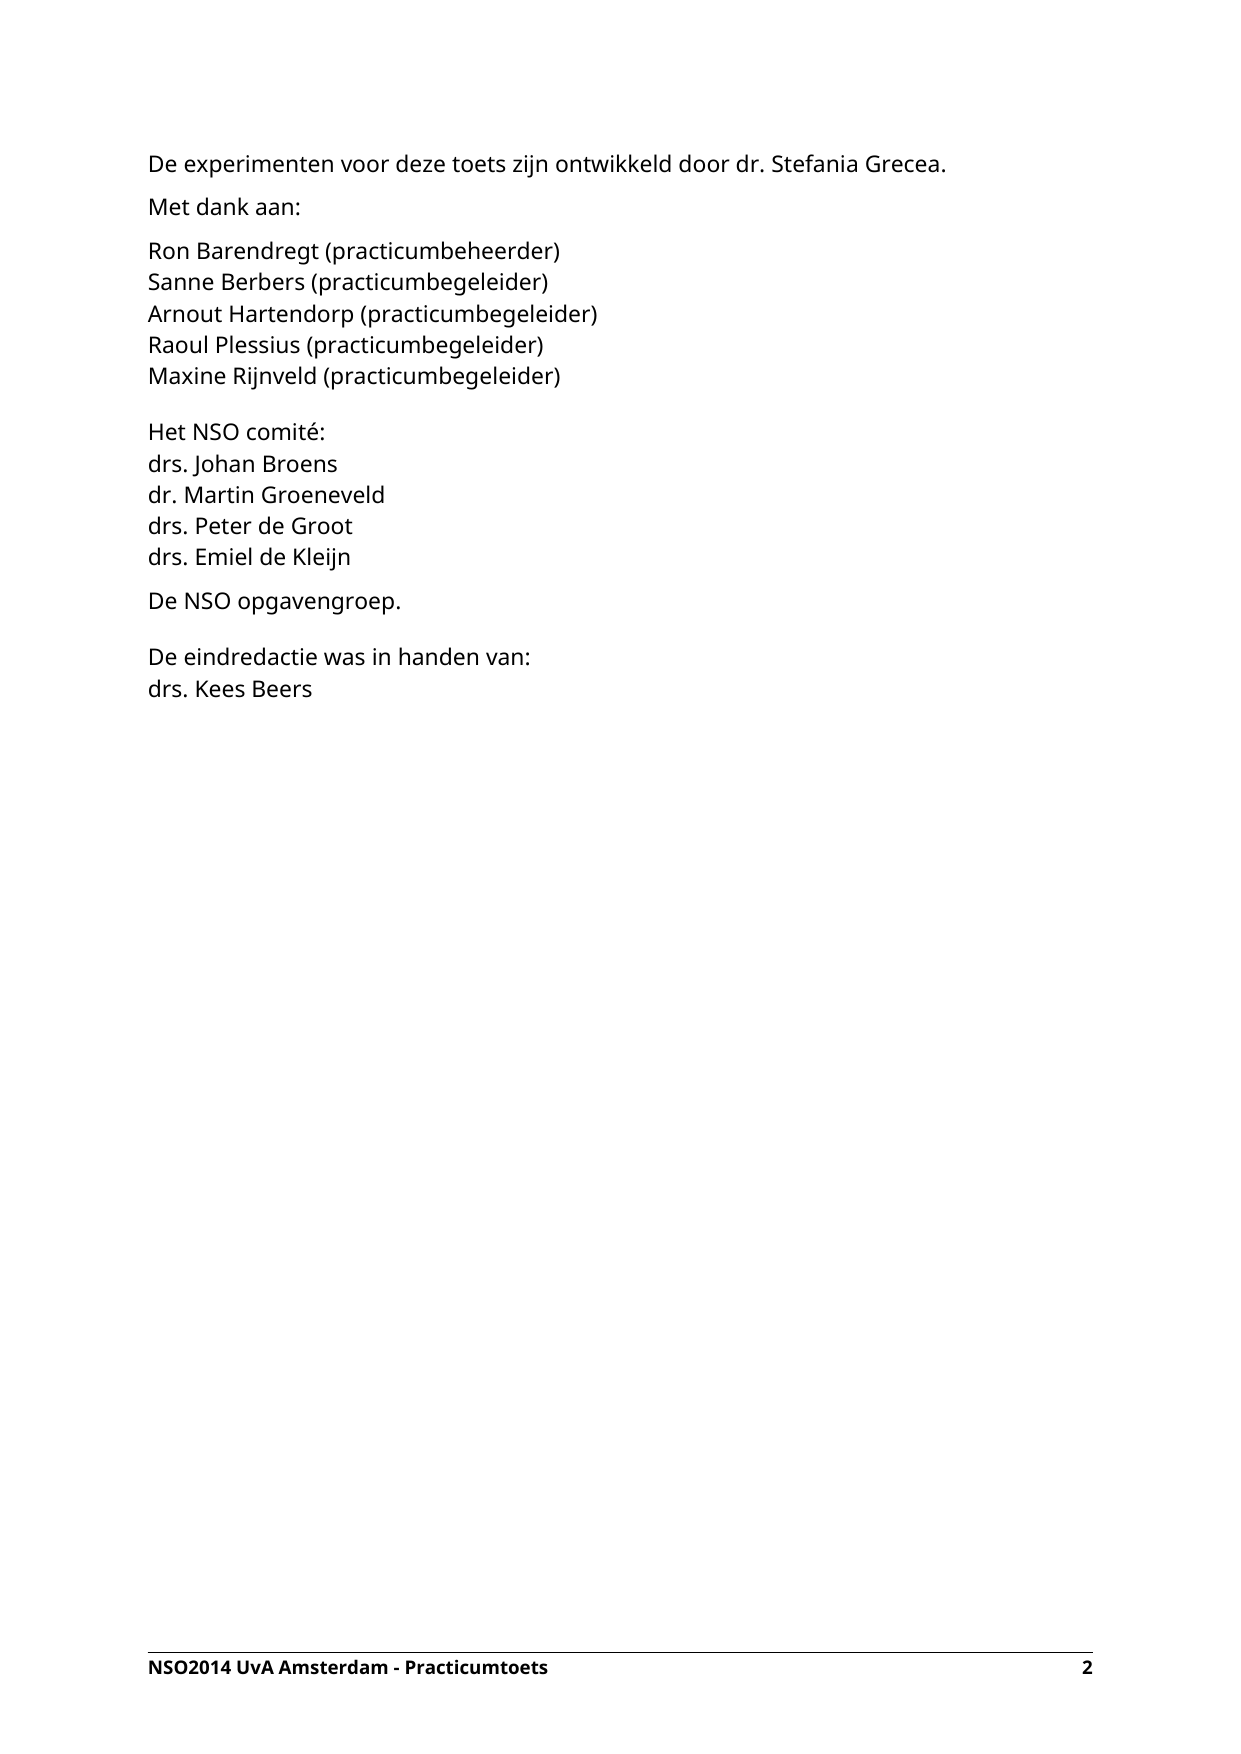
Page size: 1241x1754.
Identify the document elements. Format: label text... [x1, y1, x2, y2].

text De NSO opgavengroep. [148, 585, 1093, 616]
text drs. Johan Broens [148, 448, 1093, 479]
text De experimenten voor deze toets zijn ontwikkeld door dr. Stefania Grecea. [148, 148, 1093, 179]
text drs. Emiel de Kleijn [148, 541, 1093, 573]
text De eindredactie was in handen van: [148, 641, 1093, 673]
text drs. Kees Beers [148, 673, 1093, 704]
text Ron Barendregt (practicumbeheerder) Sanne Berbers (practicumbegeleider) Arnout Hartendorp (practicumbegeleider) Raoul Plessius (practicumbegeleider) Maxine Rijnveld (practicumbegeleider) [148, 235, 1093, 391]
text Met dank aan: [148, 191, 1093, 223]
text Het NSO comité: [148, 416, 1093, 448]
text dr. Martin Groeneveld [148, 479, 1093, 510]
text drs. Peter de Groot [148, 510, 1093, 541]
